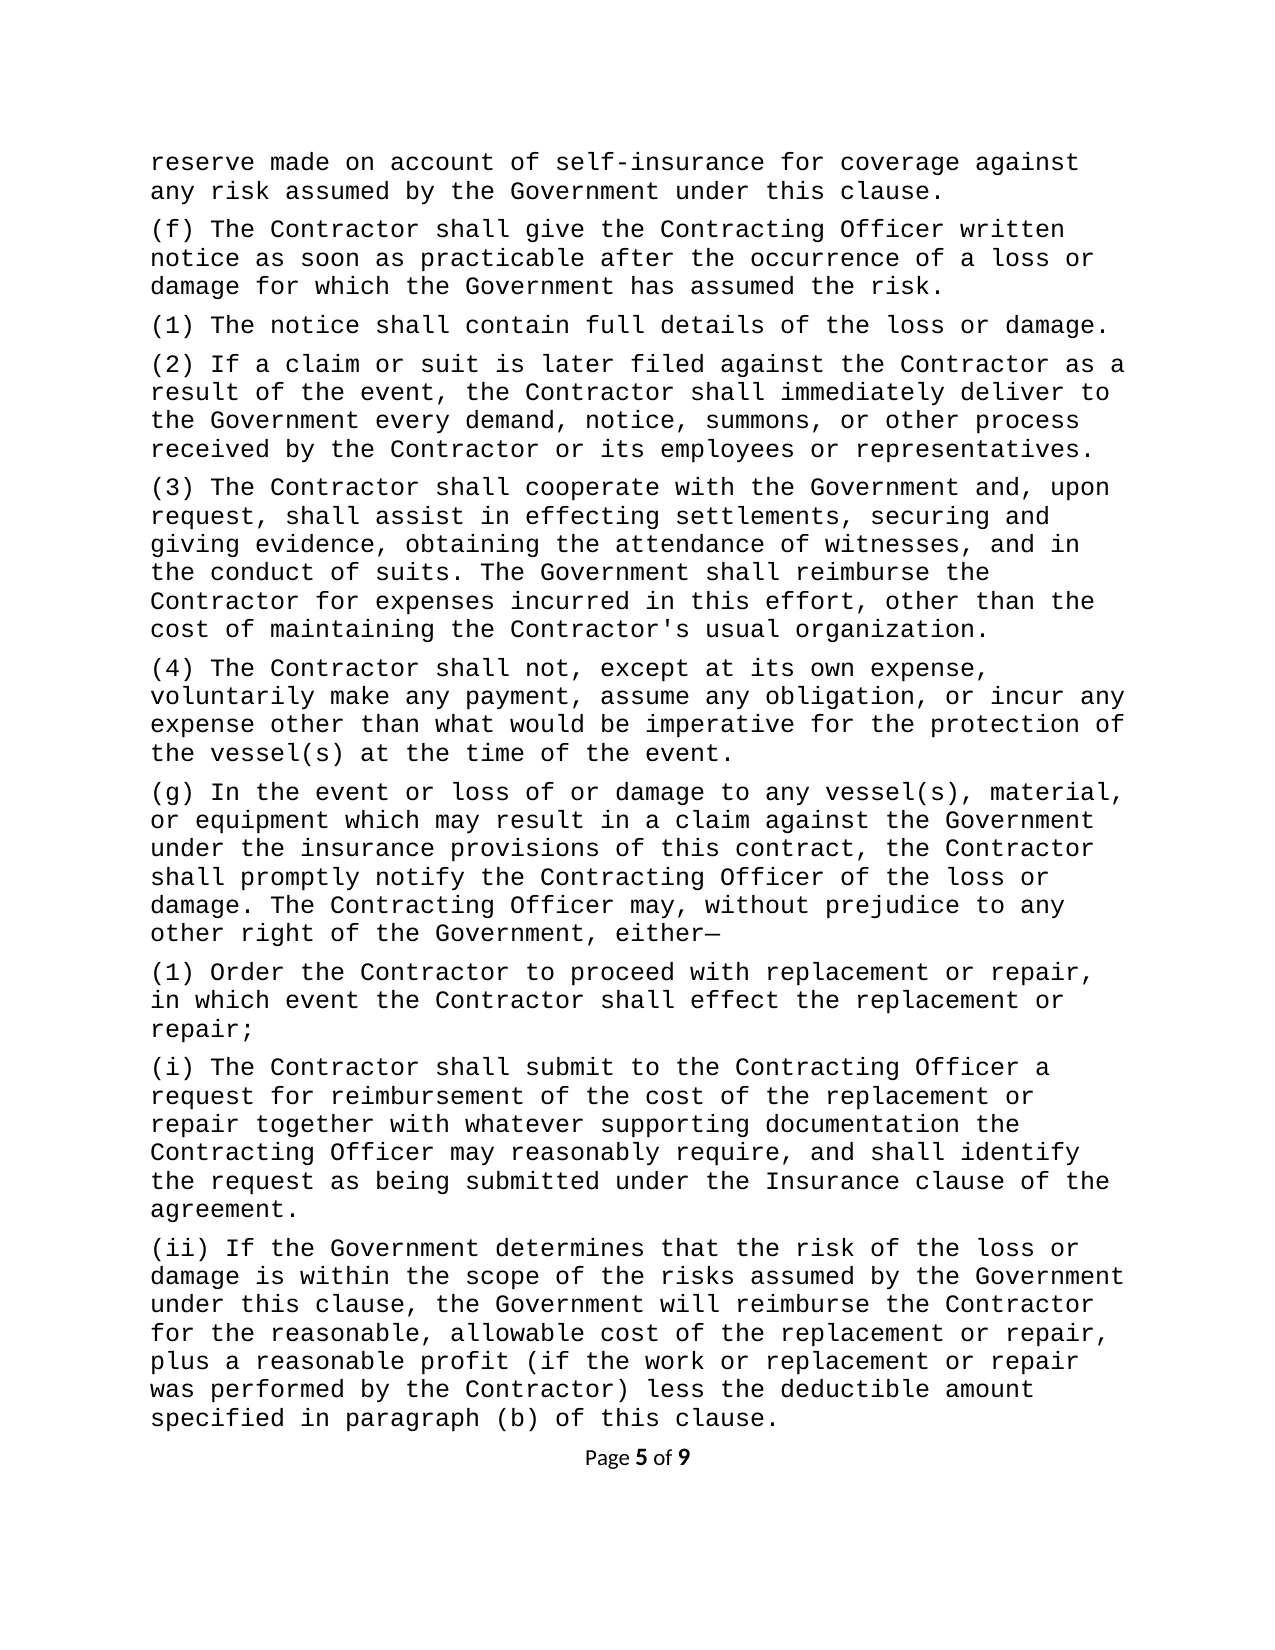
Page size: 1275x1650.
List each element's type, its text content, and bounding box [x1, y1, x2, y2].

text (g) In the event or loss of or damage to any vessel(s), material, or equipment which may result in a claim against the Government under the insurance provisions of this contract, the Contractor shall promptly notify the Contracting Officer of the loss or damage. The Contracting Officer may, without prejudice to any other right of the Government, either— [150, 779, 1125, 949]
text (3) The Contractor shall cooperate with the Government and, upon request, shall assist in effecting settlements, securing and giving evidence, obtaining the attendance of witnesses, and in the conduct of suits. The Government shall reimburse the Contractor for expenses incurred in this effort, other than the cost of maintaining the Contractor's usual organization. [150, 475, 1125, 645]
text (1) The notice shall contain full details of the loss or damage. [150, 312, 1125, 341]
text (1) Order the Contractor to proceed with replacement or repair, in which event the Contractor shall effect the replacement or repair; [150, 959, 1125, 1044]
text (i) The Contractor shall submit to the Contracting Officer a request for reimbursement of the cost of the replacement or repair together with whatever supporting documentation the Contracting Officer may reasonably require, and shall identify the request as being submitted under the Insurance clause of the agreement. [150, 1055, 1125, 1225]
text (ii) If the Government determines that the risk of the loss or damage is within the scope of the risks assumed by the Government under this clause, the Government will reimburse the Contractor for the reasonable, allowable cost of the replacement or repair, plus a reasonable profit (if the work or replacement or repair was performed by the Contractor) less the deductible amount specified in paragraph (b) of this clause. [150, 1235, 1125, 1434]
text (4) The Contractor shall not, except at its own expense, voluntarily make any payment, assume any obligation, or incur any expense other than what would be imperative for the protection of the vessel(s) at the time of the event. [150, 655, 1125, 769]
text (2) If a claim or suit is later filed against the Contractor as a result of the event, the Contractor shall immediately deliver to the Government every demand, notice, summons, or other process received by the Contractor or its employees or representatives. [150, 351, 1125, 464]
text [150, 150, 1125, 207]
text (f) The Contractor shall give the Contracting Officer written notice as soon as practicable after the occurrence of a loss or damage for which the Government has assumed the risk. [150, 217, 1125, 302]
